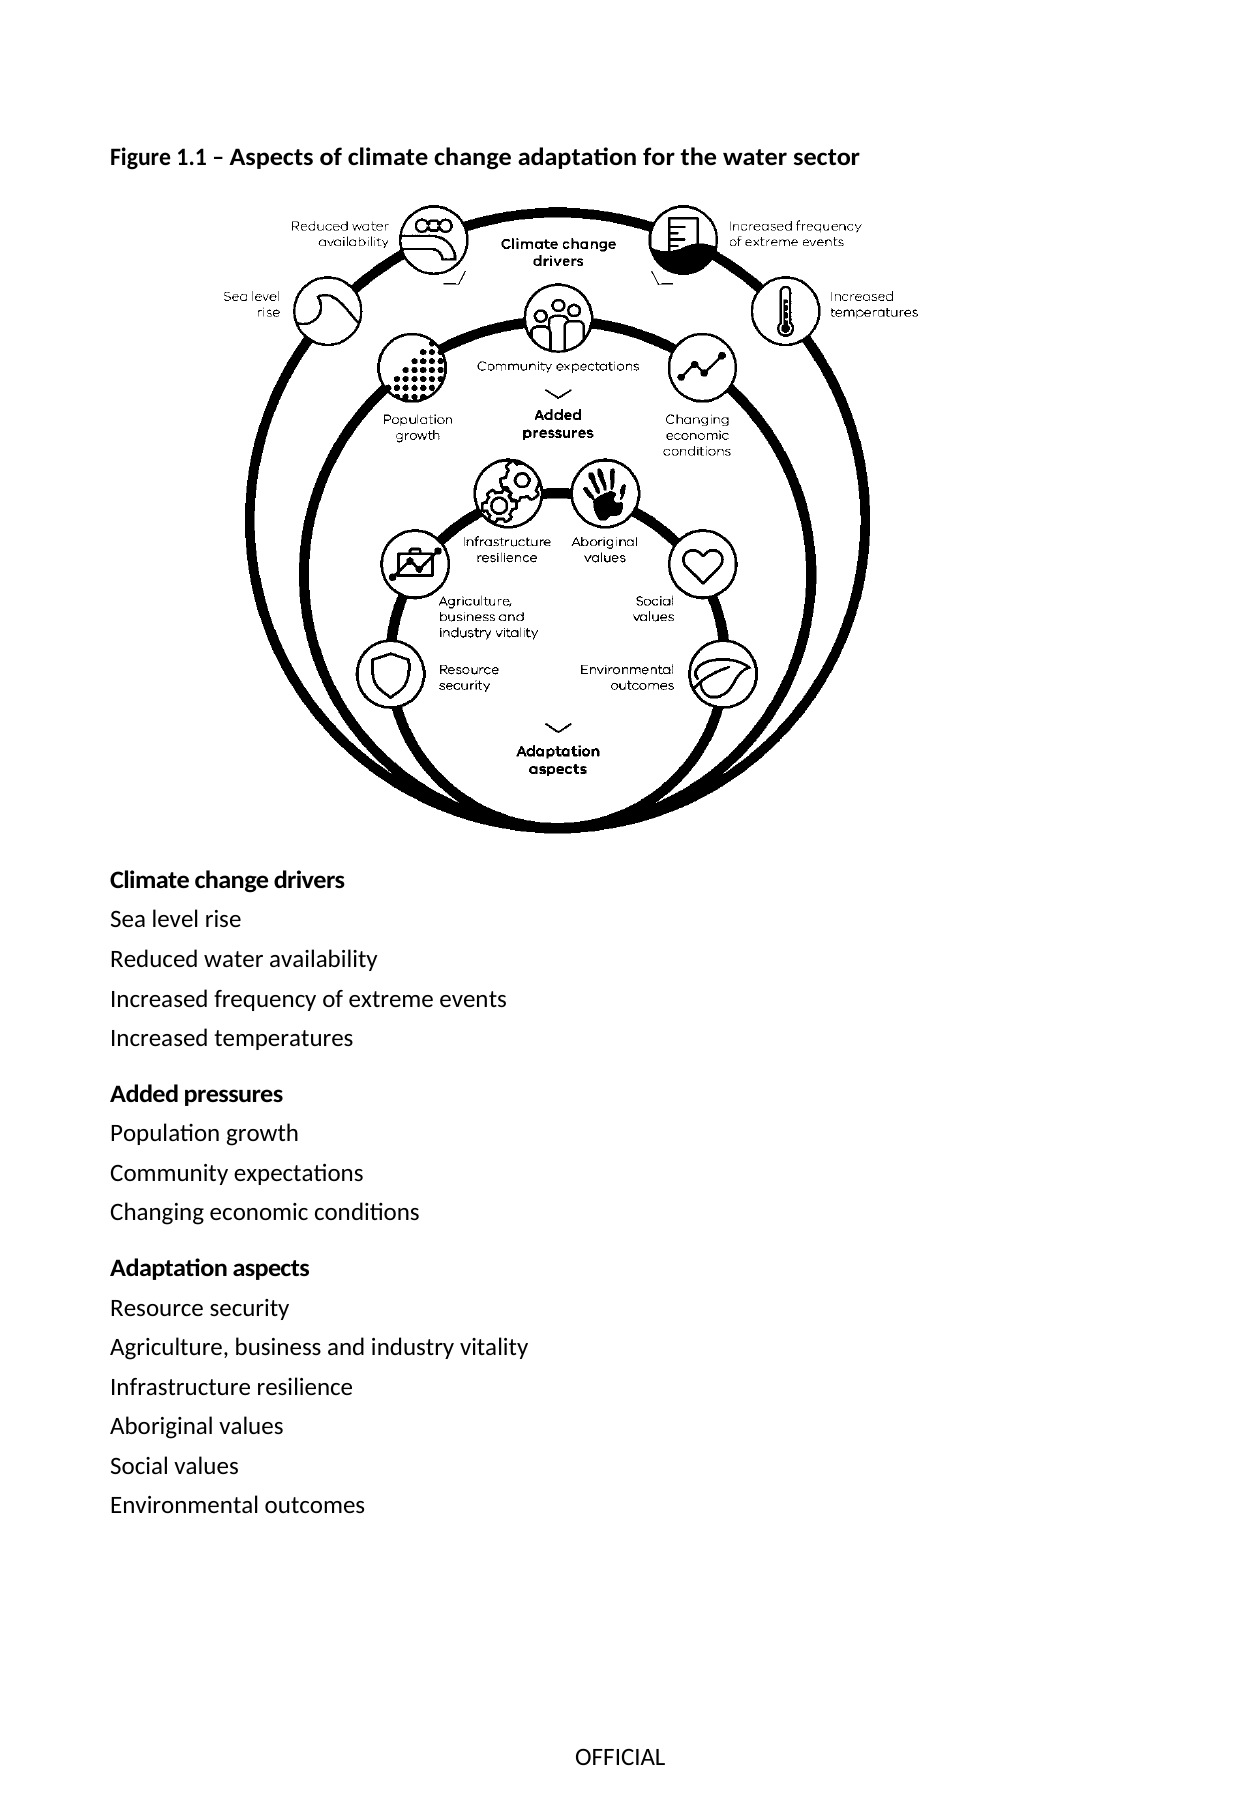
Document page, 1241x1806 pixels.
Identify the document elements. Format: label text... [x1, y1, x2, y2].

list Reduced water availability [110, 940, 1127, 974]
list Agriculture, business and industry vitality [110, 1328, 1127, 1362]
list Aboriginal values [110, 1408, 1127, 1441]
list Increased frequency of extreme events [110, 980, 1127, 1013]
list Social values [110, 1447, 1127, 1481]
text Figure 1.1 – Aspects of climate change adaptation for the water sector [110, 138, 1127, 172]
list Sea level rise [110, 901, 1127, 934]
subtitle Adaptation aspects [110, 1252, 1127, 1283]
list Environmental outcomes [110, 1487, 1127, 1520]
list Population growth [110, 1114, 1127, 1148]
list Changing economic conditions [110, 1194, 1127, 1227]
list Infrastructure resilience [110, 1368, 1127, 1401]
subtitle Climate change drivers [110, 864, 1127, 894]
subtitle Added pressures [110, 1078, 1127, 1108]
list Resource security [110, 1289, 1127, 1322]
list Community expectations [110, 1154, 1127, 1187]
list Increased temperatures [110, 1019, 1127, 1053]
